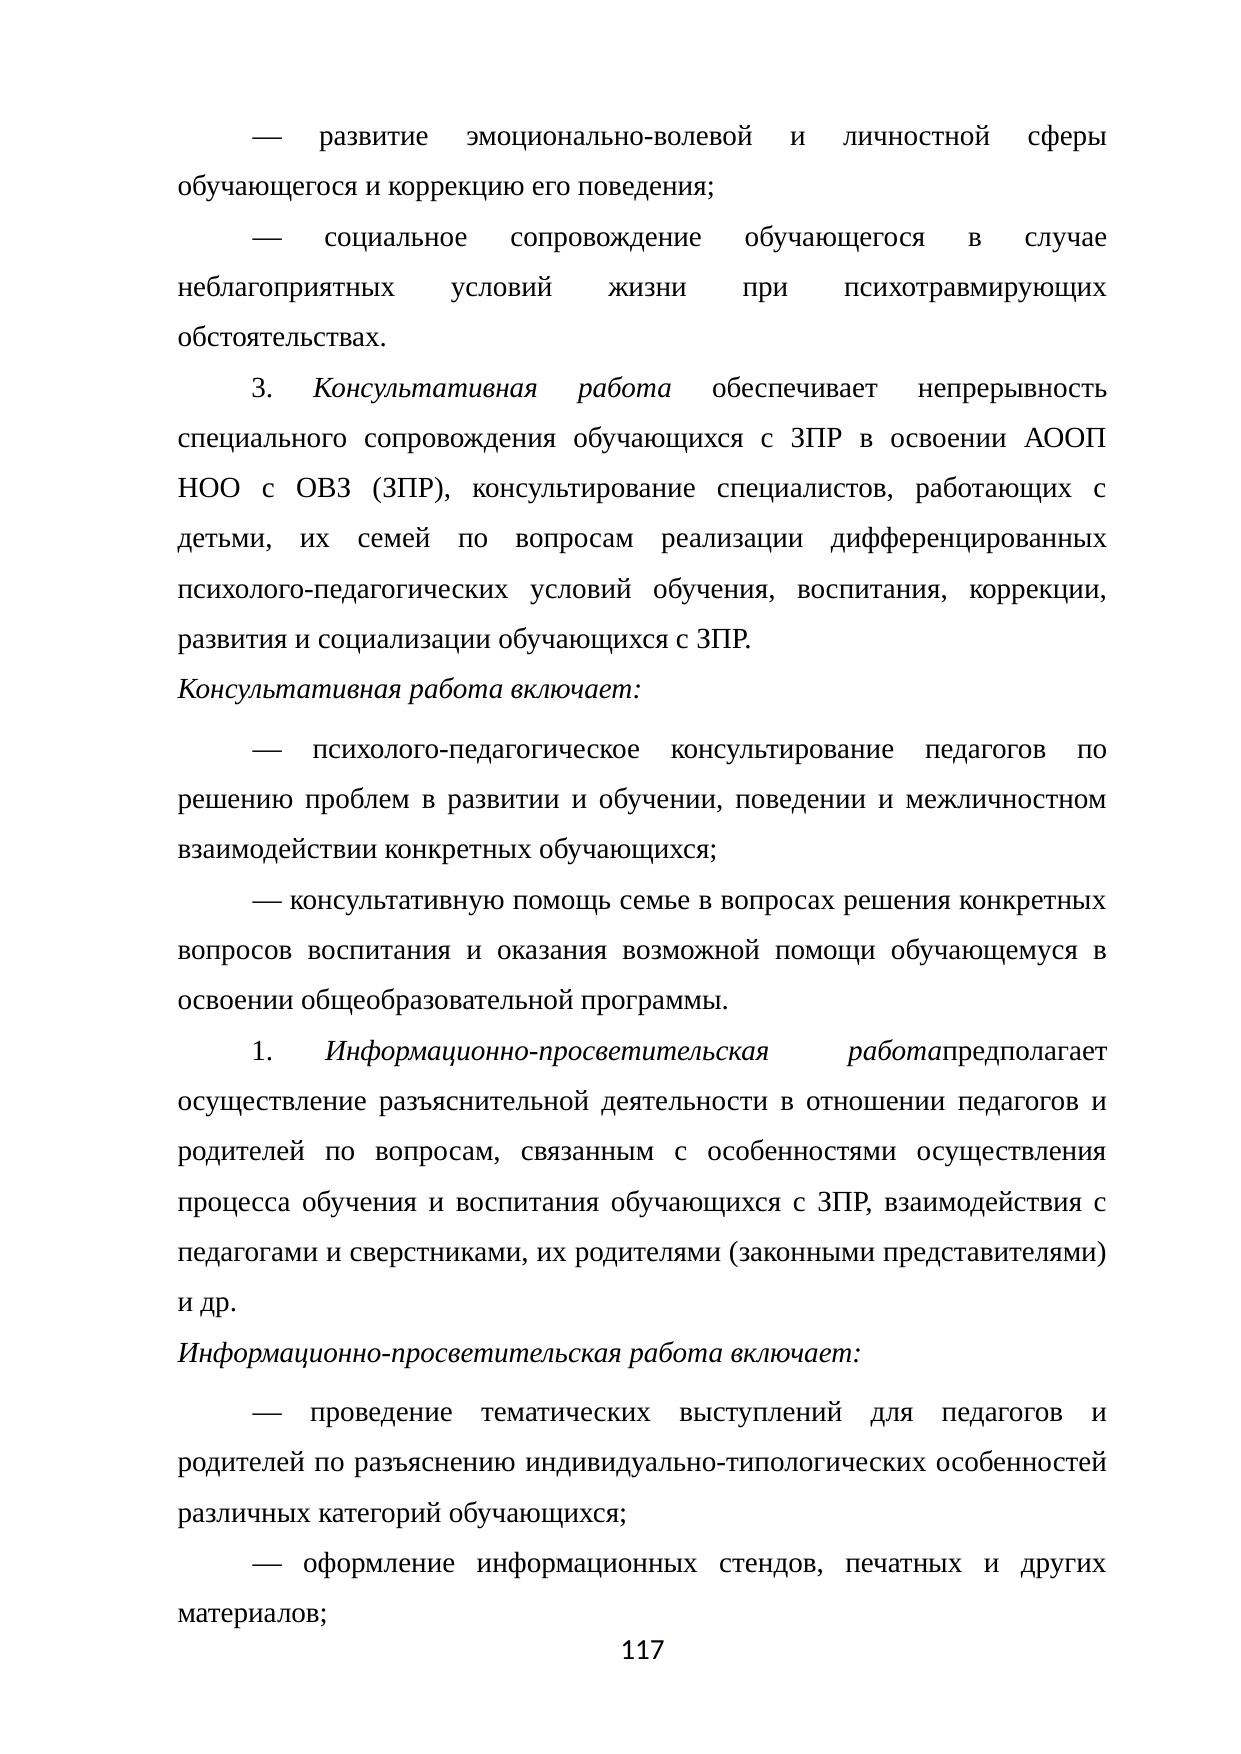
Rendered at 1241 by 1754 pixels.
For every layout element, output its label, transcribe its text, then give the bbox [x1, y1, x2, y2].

text ― социальное сопровождение обучающегося в случае неблагоприятных условий жизни при психотравмирующих обстоятельствах. [177, 219, 1107, 353]
list Информационно-просветительская работапредполагает осуществление разъяснительной деятельности в отношении педагогов и родителей по вопросам, связанным с особенностями осуществления процесса обучения и воспитания обучающихся с ЗПР, взаимодействия с педагогами и сверстниками, их родителями (законными представителями) и др. [177, 1033, 1107, 1318]
text ― консультативную помощь семье в вопросах решения конкретных вопросов воспитания и оказания возможной помощи обучающемуся в освоении общеобразовательной программы. [177, 882, 1107, 1016]
text Консультативная работа включает: [177, 672, 1107, 705]
text ― проведение тематических выступлений для педагогов и родителей по разъяснению индивидуально-типологических особенностей различных категорий обучающихся; [177, 1394, 1107, 1528]
text ― психолого-педагогическое консультирование педагогов по решению проблем в развитии и обучении, поведении и межличностном взаимодействии конкретных обучающихся; [177, 731, 1107, 865]
text ― развитие эмоционально-волевой и личностной сферы обучающегося и коррекцию его поведения; [177, 118, 1107, 202]
text 3. Консультативная работа обеспечивает непрерывность специального сопровождения обучающихся с ЗПР в освоении АООП НОО с ОВЗ (ЗПР), консультирование специалистов, работающих с детьми, их семей по вопросам реализации дифференцированных психолого-педагогических условий обучения, воспитания, коррекции, развития и социализации обучающихся с ЗПР. [177, 370, 1107, 655]
text ― оформление информационных стендов, печатных и других материалов; [177, 1545, 1107, 1629]
text Информационно-просветительская работа включает: [177, 1335, 1107, 1368]
